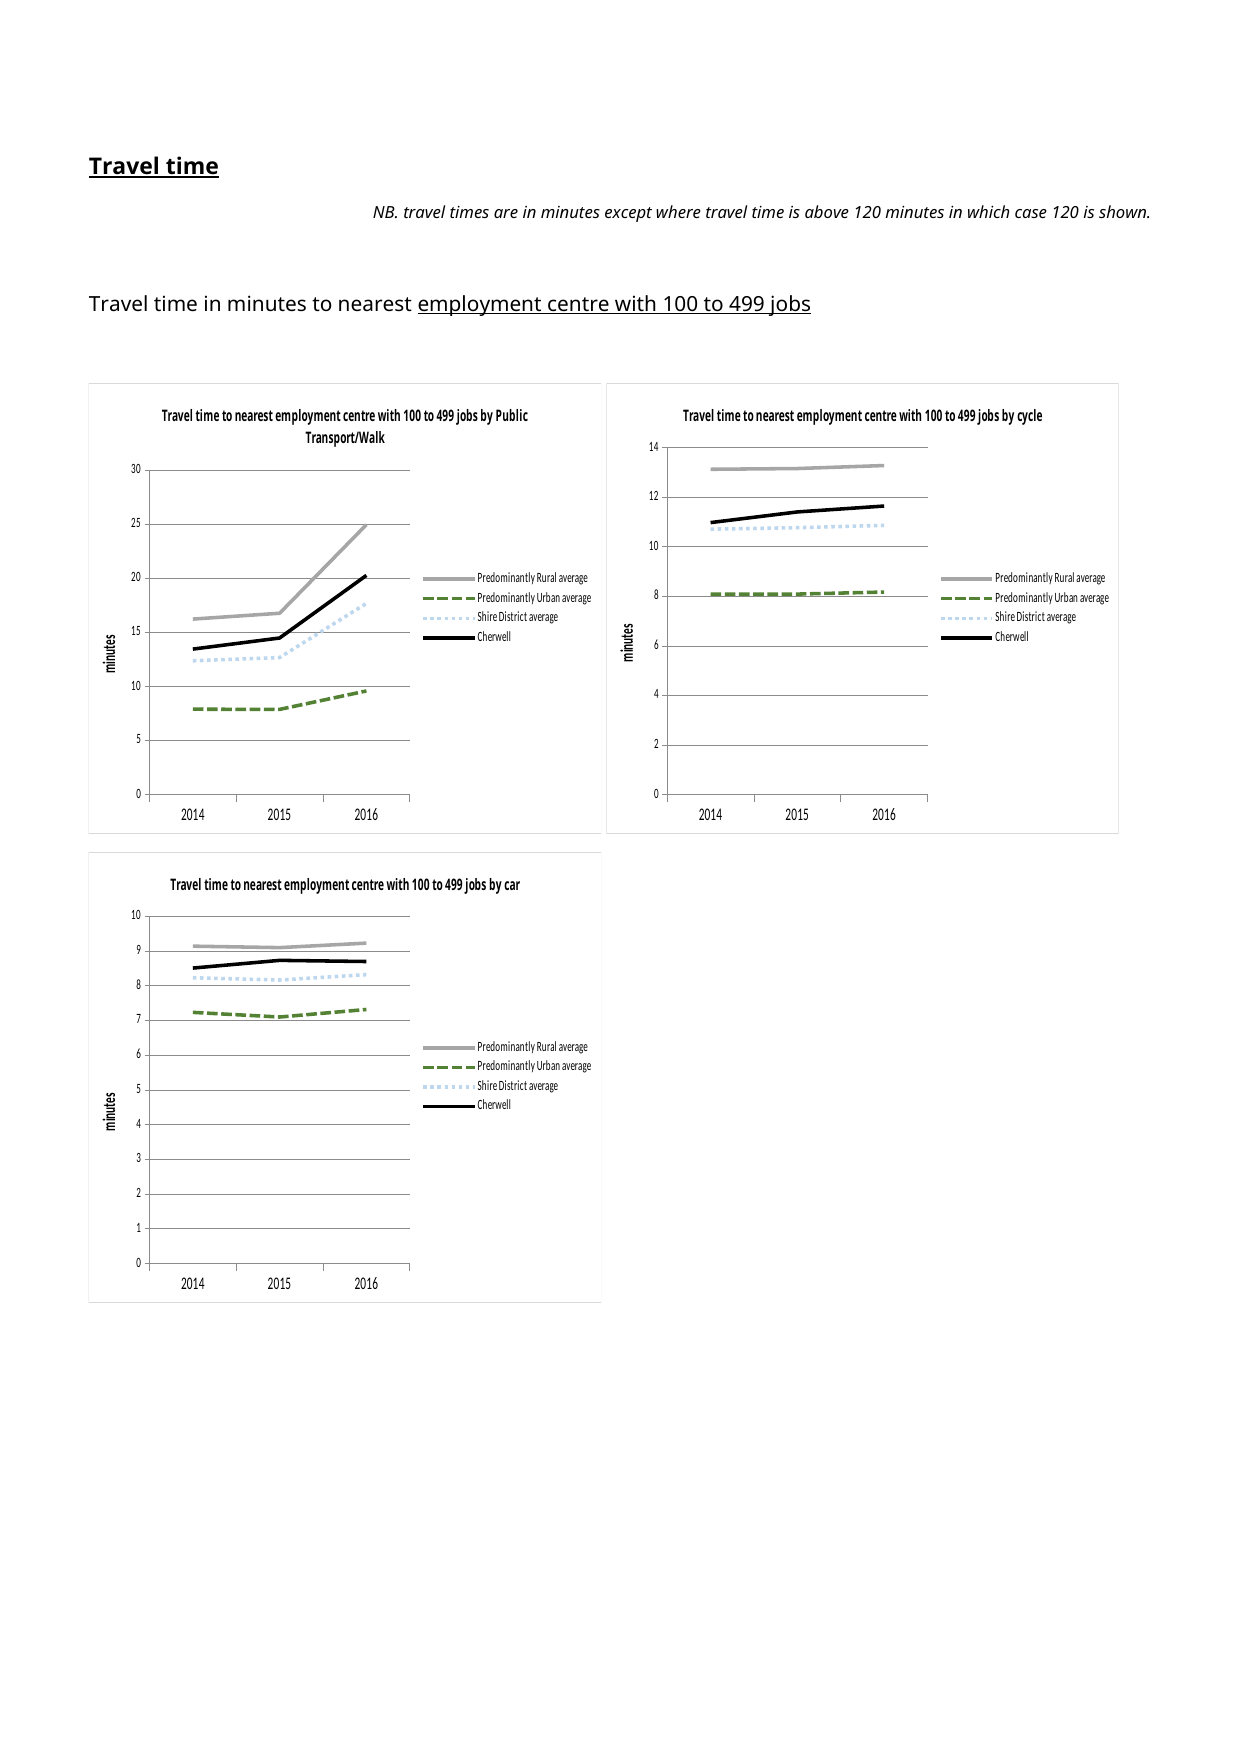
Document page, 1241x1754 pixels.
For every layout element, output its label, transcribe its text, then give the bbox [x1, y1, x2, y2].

text Travel time [89, 150, 1152, 181]
text Travel time in minutes to nearest employment centre with 100 to 499 jobs [89, 289, 1152, 317]
text NB. travel times are in minutes except where travel time is above 120 minutes in which case 120 is shown. [89, 200, 1152, 223]
